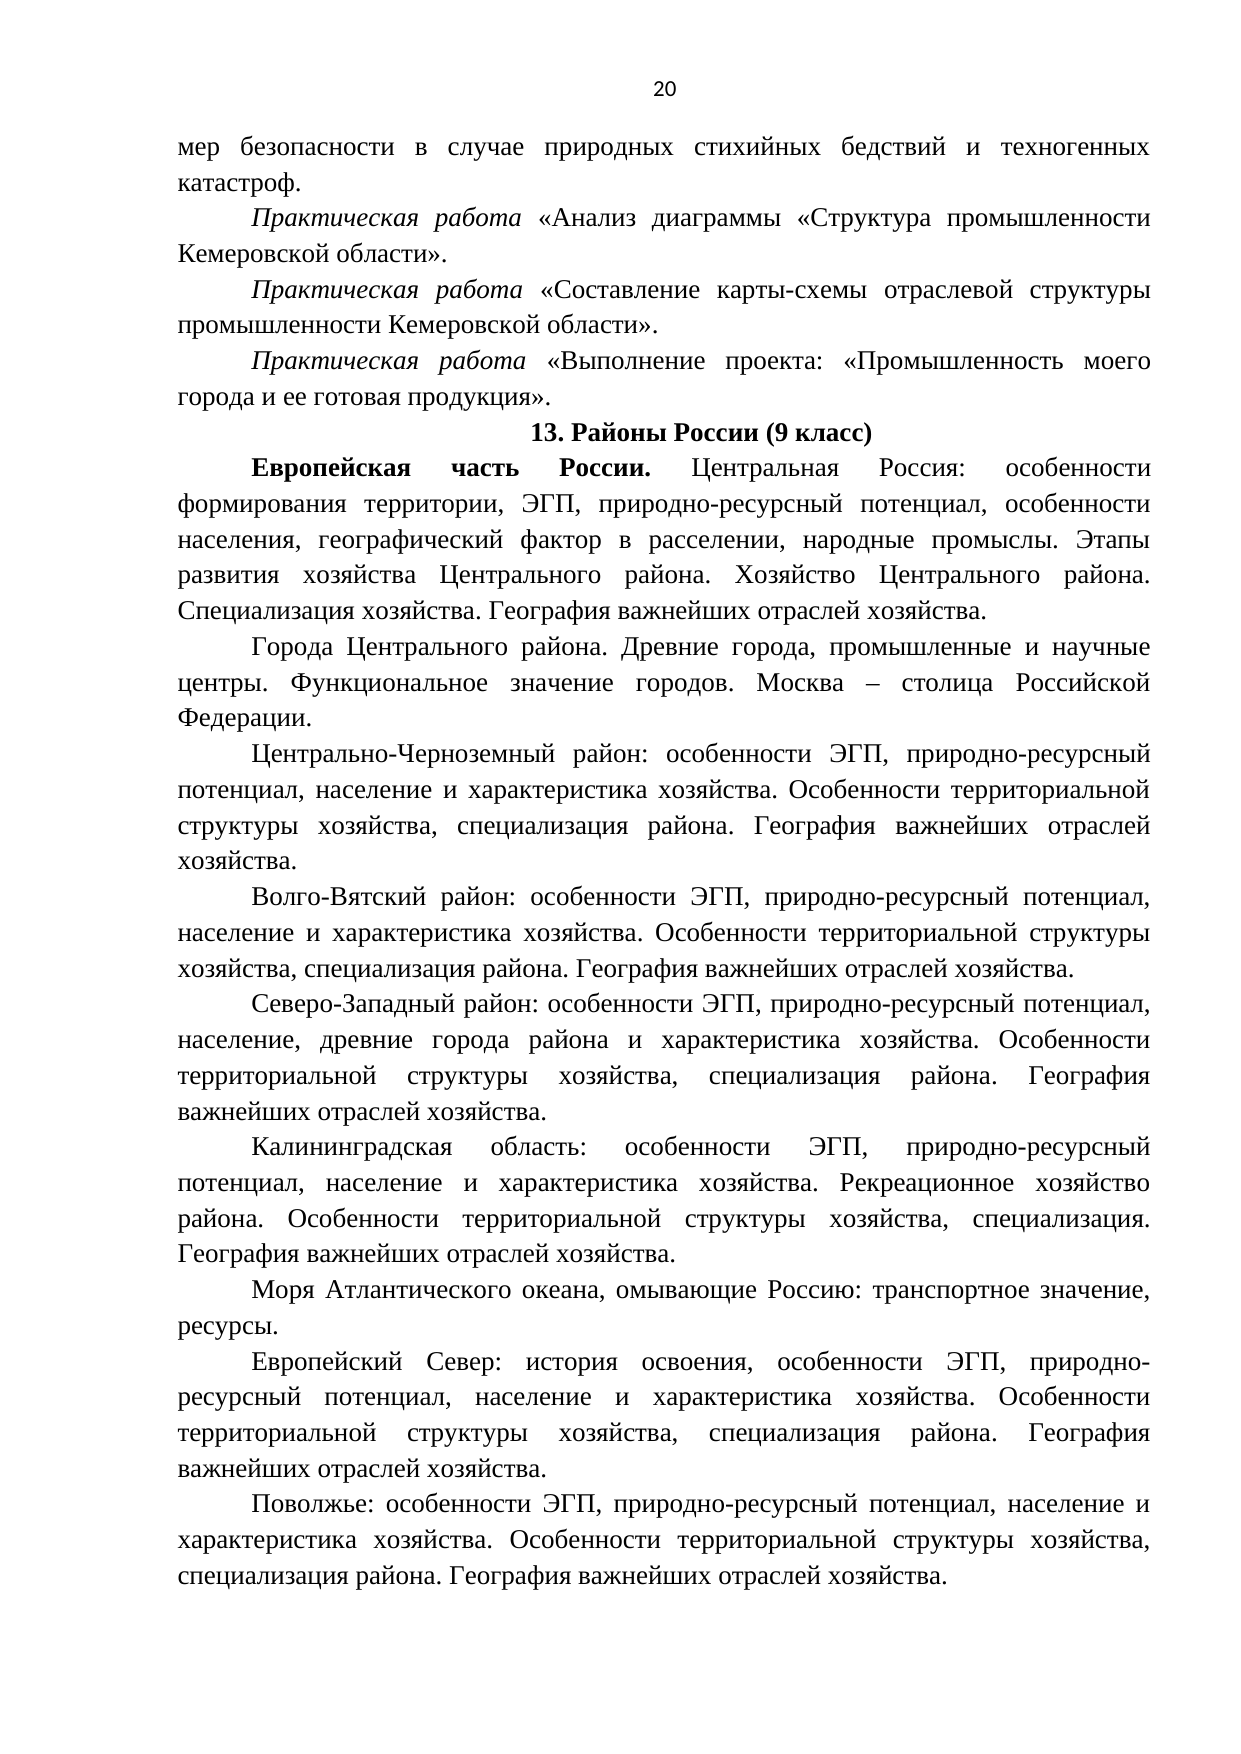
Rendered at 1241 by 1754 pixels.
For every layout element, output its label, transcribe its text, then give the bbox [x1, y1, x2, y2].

text Поволжье: особенности ЭГП, природно-ресурсный потенциал, население и характеристика хозяйства. Особенности территориальной структуры хозяйства, специализация района. География важнейших отраслей хозяйства. [177, 1488, 1152, 1590]
text Калининградская область: особенности ЭГП, природно-ресурсный потенциал, население и характеристика хозяйства. Рекреационное хозяйство района. Особенности территориальной структуры хозяйства, специализация. География важнейших отраслей хозяйства. [177, 1130, 1152, 1269]
text Европейский Север: история освоения, особенности ЭГП, природно-ресурсный потенциал, население и характеристика хозяйства. Особенности территориальной структуры хозяйства, специализация района. География важнейших отраслей хозяйства. [177, 1345, 1152, 1483]
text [177, 130, 1152, 197]
text Практическая работа «Анализ диаграммы «Структура промышленности Кемеровской области». [177, 201, 1152, 268]
text Центрально-Черноземный район: особенности ЭГП, природно-ресурсный потенциал, население и характеристика хозяйства. Особенности территориальной структуры хозяйства, специализация района. География важнейших отраслей хозяйства. [177, 737, 1152, 876]
text Северо-Западный район: особенности ЭГП, природно-ресурсный потенциал, население, древние города района и характеристика хозяйства. Особенности территориальной структуры хозяйства, специализация района. География важнейших отраслей хозяйства. [177, 987, 1152, 1126]
text 13. Районы России (9 класс) [177, 416, 1152, 447]
text Моря Атлантического океана, омывающие Россию: транспортное значение, ресурсы. [177, 1273, 1152, 1340]
text Волго-Вятский район: особенности ЭГП, природно-ресурсный потенциал, население и характеристика хозяйства. Особенности территориальной структуры хозяйства, специализация района. География важнейших отраслей хозяйства. [177, 880, 1152, 983]
text Города Центрального района. Древние города, промышленные и научные центры. Функциональное значение городов. Москва – столица Российской Федерации. [177, 630, 1152, 733]
text Европейская часть России. Центральная Россия: особенности формирования территории, ЭГП, природно-ресурсный потенциал, особенности населения, географический фактор в расселении, народные промыслы. Этапы развития хозяйства Центрального района. Хозяйство Центрального района. Специализация хозяйства. География важнейших отраслей хозяйства. [177, 451, 1152, 626]
text Практическая работа «Выполнение проекта: «Промышленность моего города и ее готовая продукция». [177, 344, 1152, 411]
text Практическая работа «Составление карты-схемы отраслевой структуры промышленности Кемеровской области». [177, 273, 1152, 340]
